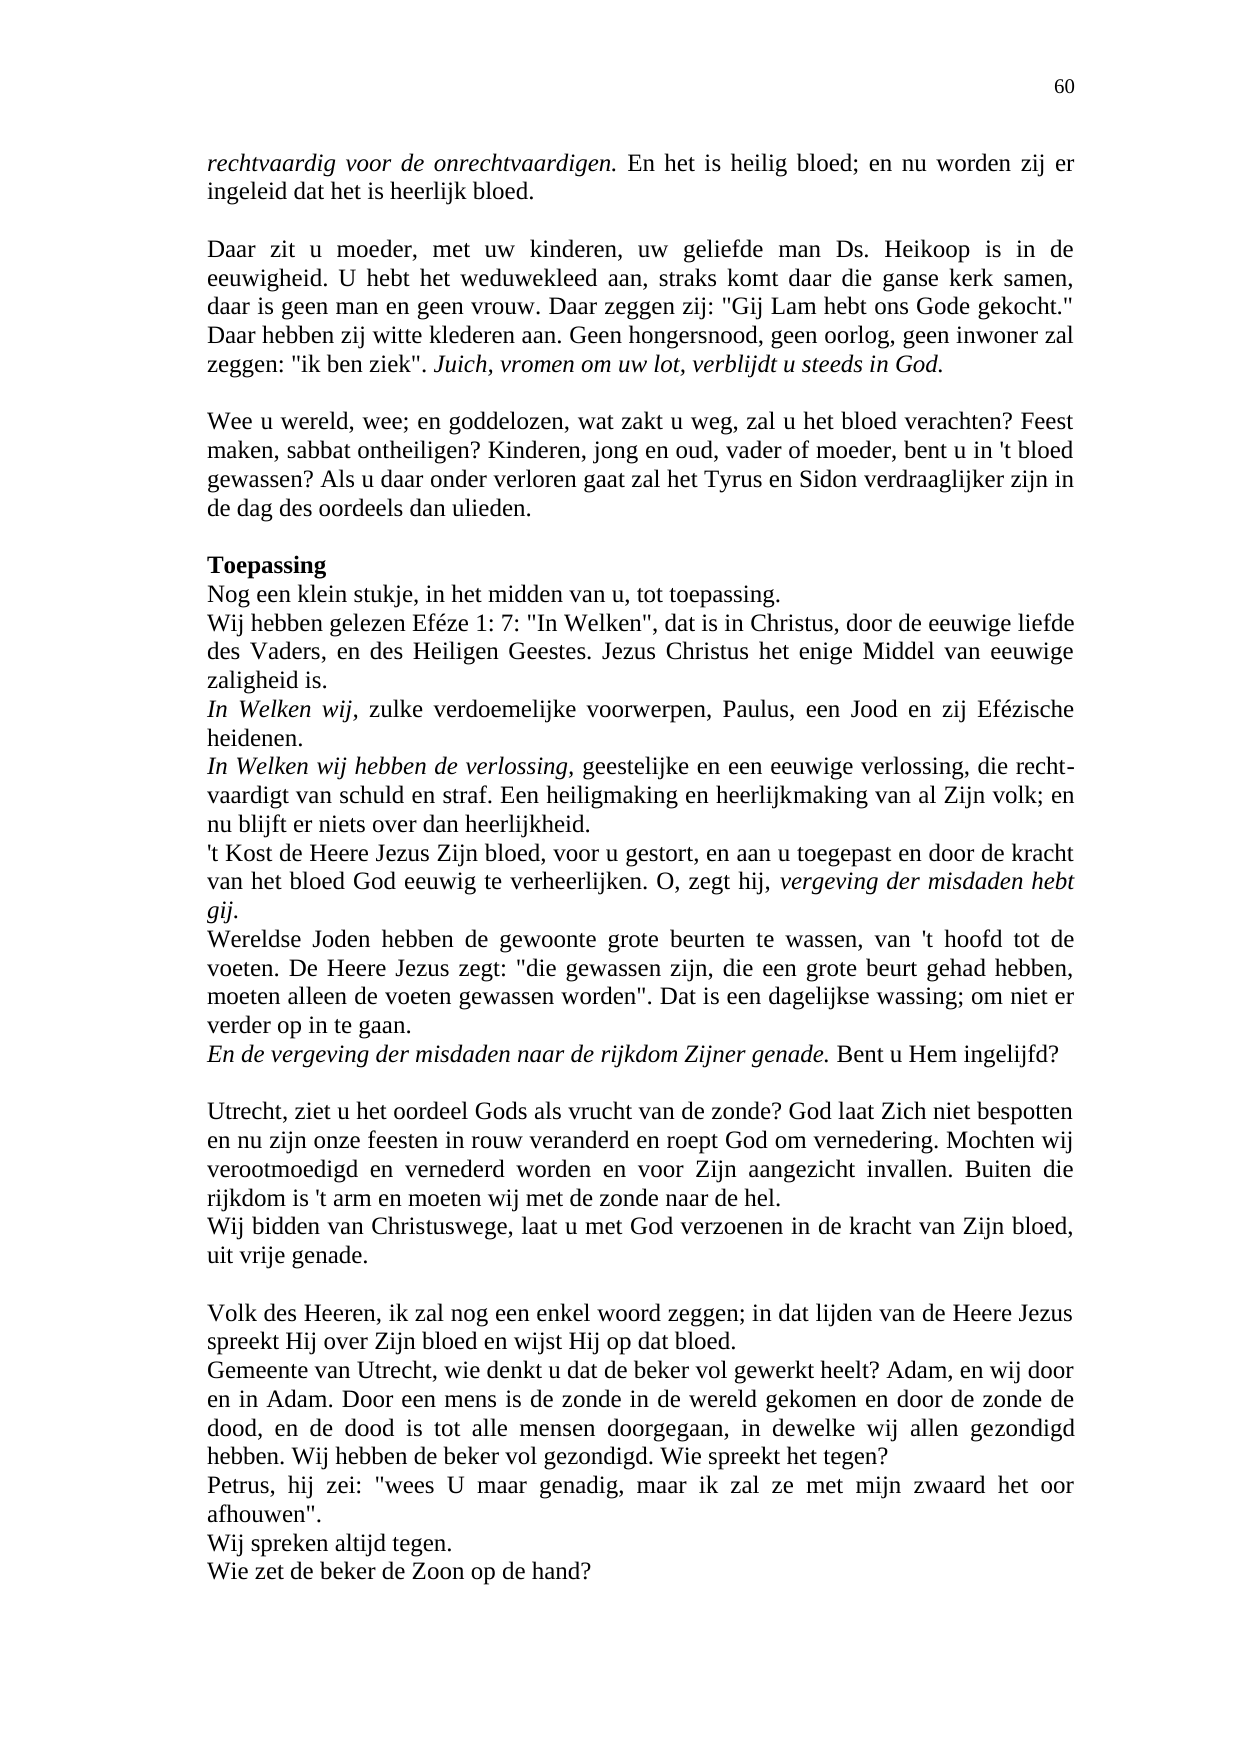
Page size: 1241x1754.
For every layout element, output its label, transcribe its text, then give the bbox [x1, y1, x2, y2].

text Petrus, hij zei: "wees U maar genadig, maar ik zal ze met mijn zwaard het oor afhouwen". [207, 1470, 1075, 1528]
text In Welken wij, zulke verdoemelijke voorwerpen, Paulus, een Jood en zij Efézische heidenen. [207, 694, 1075, 751]
text Nog een klein stukje, in het midden van u, tot toepassing. [207, 579, 1075, 608]
text Wereldse Joden hebben de gewoonte grote beurten te wassen, van 't hoofd tot de voeten. De Heere Jezus zegt: "die gewassen zijn, die een grote beurt gehad hebben, moeten alleen de voeten gewassen worden". Dat is een dagelijkse wassing; om niet er verder op in te gaan. [207, 924, 1075, 1039]
text Gemeente van Utrecht, wie denkt u dat de beker vol gewerkt heelt? Adam, en wij door en in Adam. Door een mens is de zonde in de wereld gekomen en door de zonde de dood, en de dood is tot alle mensen doorgegaan, in dewelke wij allen gezondigd hebben. Wij hebben de beker vol gezondigd. Wie spreekt het tegen? [207, 1355, 1075, 1470]
text Volk des Heeren, ik zal nog een enkel woord zeggen; in dat lijden van de Heere Jezus spreekt Hij over Zijn bloed en wijst Hij op dat bloed. [207, 1298, 1075, 1355]
text In Welken wij hebben de verlossing, geestelijke en een eeuwige verlossing, die rechtvaardigt van schuld en straf. Een heiligmaking en heerlijkmaking van al Zijn volk; en nu blijft er niets over dan heerlijkheid. [207, 751, 1075, 838]
text Wij bidden van Christuswege, laat u met God verzoenen in de kracht van Zijn bloed, uit vrije genade. [207, 1211, 1075, 1269]
text Wie zet de beker de Zoon op de hand? [207, 1556, 1075, 1585]
text Utrecht, ziet u het oordeel Gods als vrucht van de zonde? God laat Zich niet bespotten en nu zijn onze feesten in rouw veranderd en roept God om vernedering. Mochten wij verootmoedigd en vernederd worden en voor Zijn aangezicht invallen. Buiten die rijkdom is 't arm en moeten wij met de zonde naar de hel. [207, 1096, 1075, 1211]
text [207, 148, 1075, 205]
text Wij hebben gelezen Eféze 1: 7: "In Welken", dat is in Christus, door de eeuwige liefde des Vaders, en des Heiligen Geestes. Jezus Christus het enige Middel van eeuwige zaligheid is. [207, 608, 1075, 694]
text Toepassing [207, 550, 1075, 579]
text 't Kost de Heere Jezus Zijn bloed, voor u gestort, en aan u toegepast en door de kracht van het bloed God eeuwig te verheerlijken. O, zegt hij, vergeving der misdaden hebt gij. [207, 838, 1075, 924]
text Daar zit u moeder, met uw kinderen, uw geliefde man Ds. Heikoop is in de eeuwigheid. U hebt het weduwekleed aan, straks komt daar die ganse kerk samen, daar is geen man en geen vrouw. Daar zeggen zij: "Gij Lam hebt ons Gode gekocht." Daar hebben zij witte klederen aan. Geen hongersnood, geen oorlog, geen inwoner zal zeggen: "ik ben ziek". Juich, vromen om uw lot, verblijdt u steeds in God. [207, 234, 1075, 378]
text Wee u wereld, wee; en goddelozen, wat zakt u weg, zal u het bloed verachten? Feest maken, sabbat ontheiligen? Kinderen, jong en oud, vader of moeder, bent u in 't bloed gewassen? Als u daar onder verloren gaat zal het Tyrus en Sidon verdraaglijker zijn in de dag des oordeels dan ulieden. [207, 406, 1075, 521]
text En de vergeving der misdaden naar de rijkdom Zijner genade. Bent u Hem ingelijfd? [207, 1039, 1075, 1068]
text Wij spreken altijd tegen. [207, 1528, 1075, 1556]
